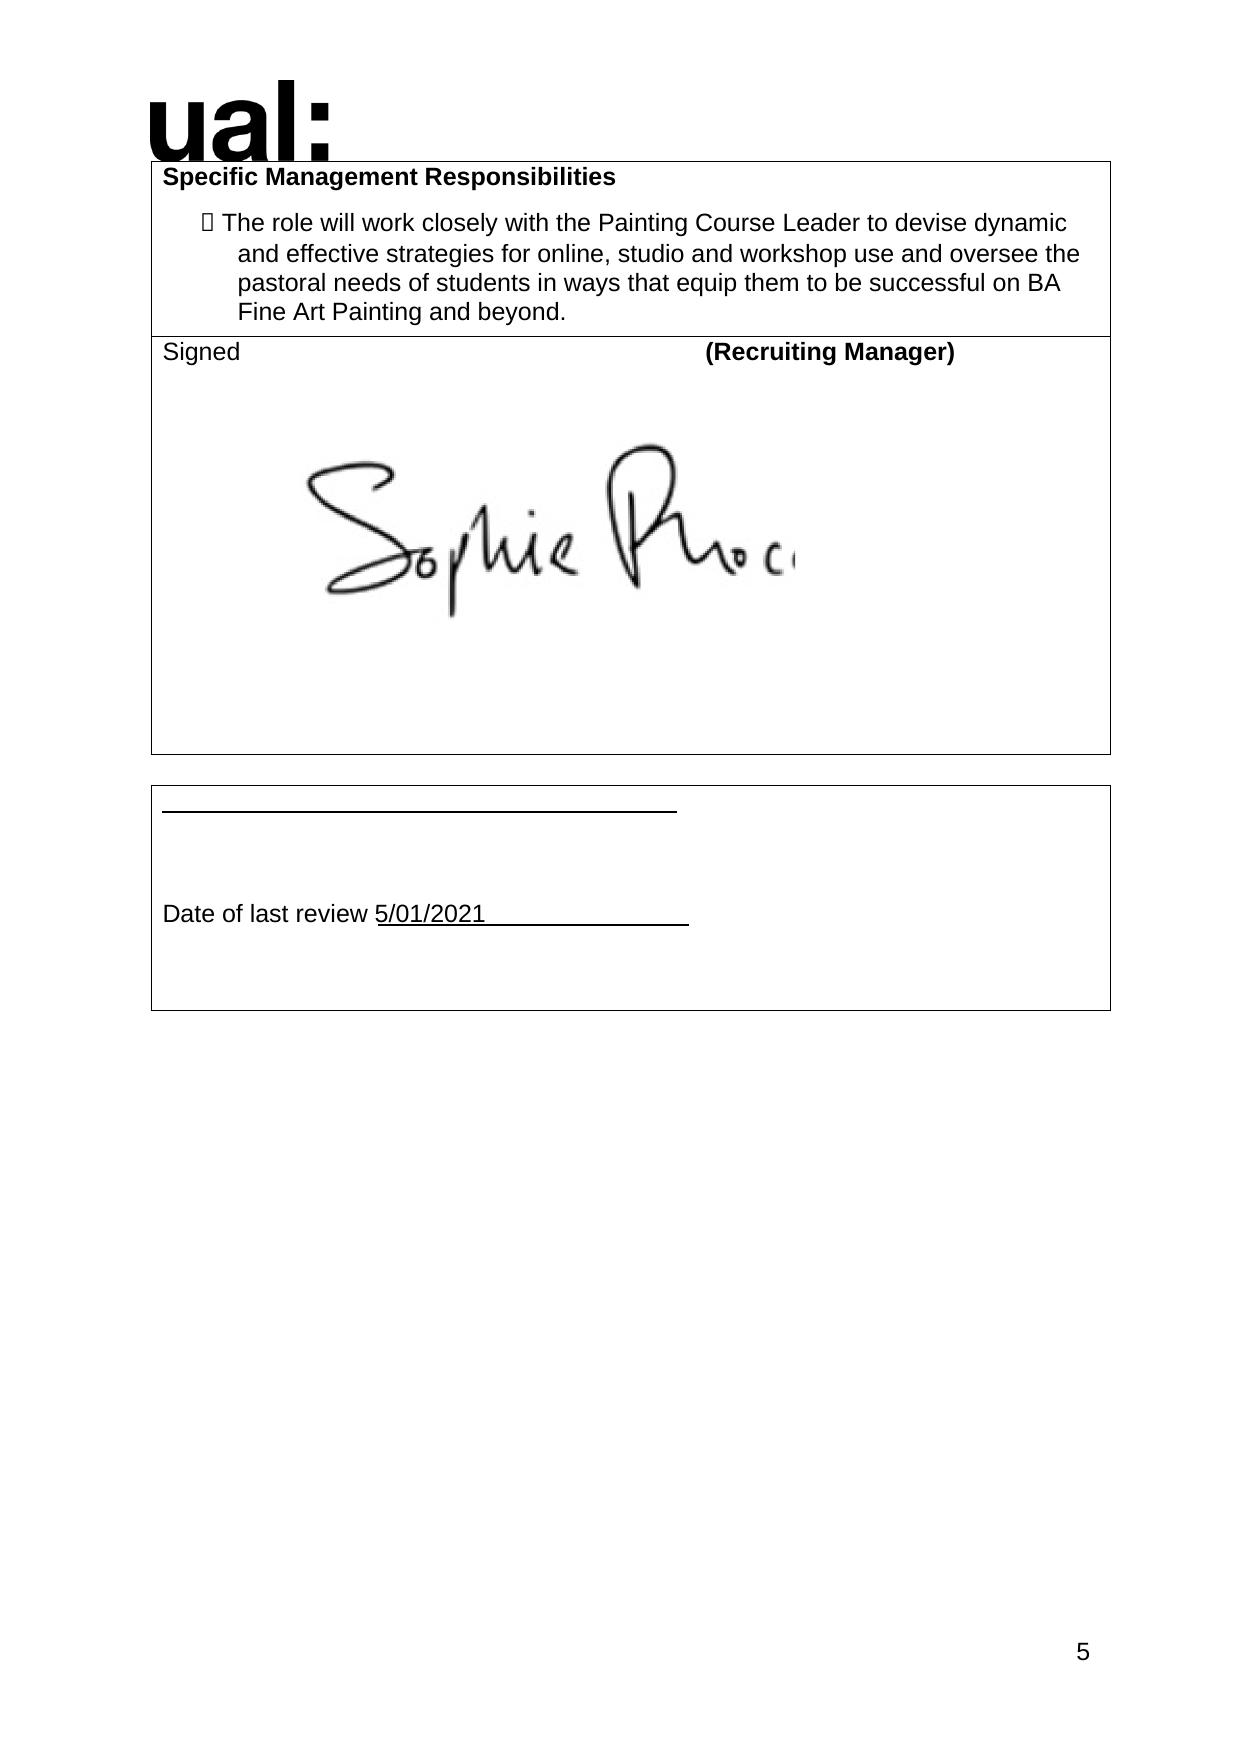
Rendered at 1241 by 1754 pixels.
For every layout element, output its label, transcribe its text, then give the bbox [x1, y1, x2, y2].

table_header Date of last review 5/01/2021 [152, 786, 1110, 1010]
picture [266, 421, 796, 657]
table_cell Specific Management Responsibilities  The role will work closely with the Painting Course Leader to devise dynamic and effective strategies for online, studio and workshop use and oversee the pastoral needs of students in ways that equip them to be successful on BA Fine Art Painting and beyond. [152, 162, 1110, 336]
table_cell Signed (Recruiting Manager) [152, 337, 1110, 754]
picture [150, 80, 329, 161]
